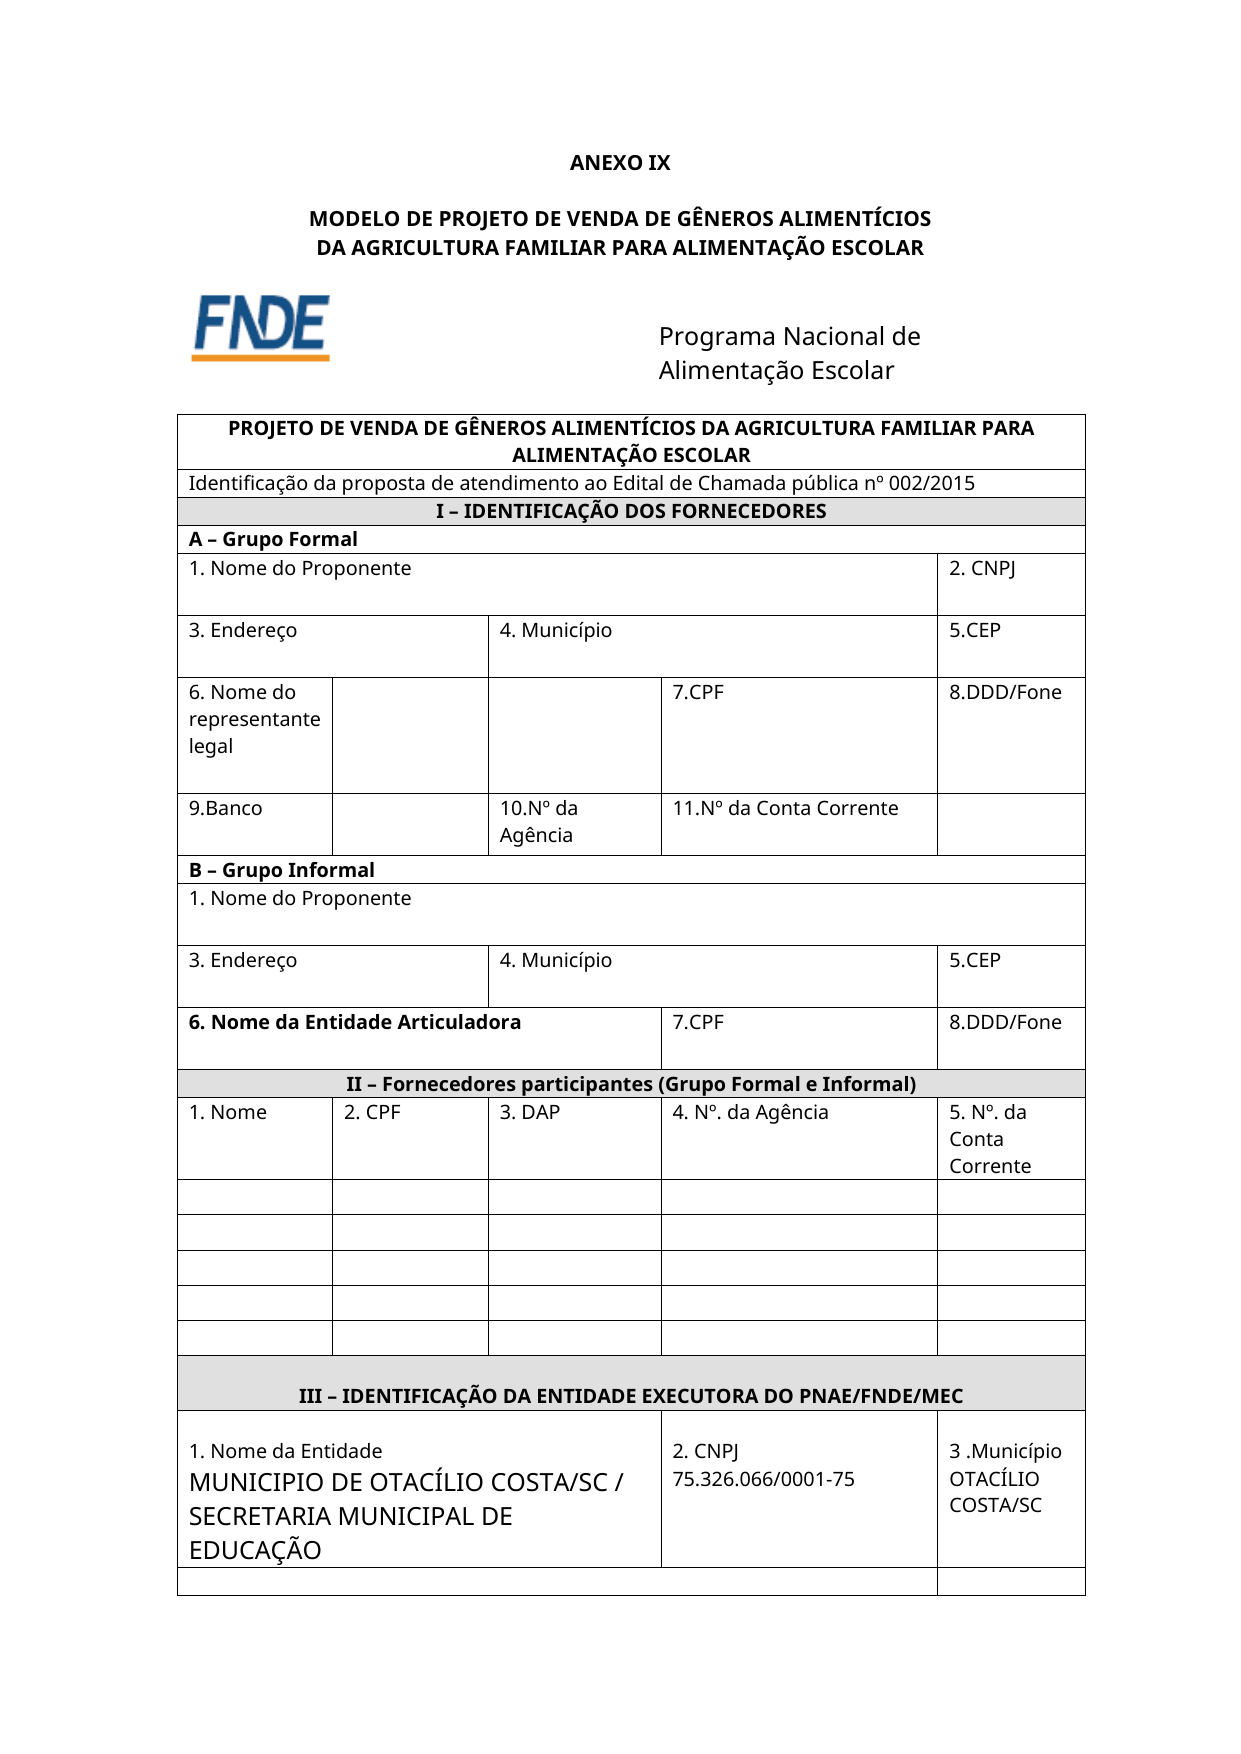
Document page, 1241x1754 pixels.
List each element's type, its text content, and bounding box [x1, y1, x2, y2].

table_cell [938, 1215, 1085, 1249]
table_header [166, 290, 647, 387]
table_cell 1. Nome da Entidade MUNICIPIO DE OTACÍLIO COSTA/SC / SECRETARIA MUNICIPAL DE EDUCAÇÃO [178, 1411, 661, 1567]
table_cell 9.Banco [178, 794, 332, 855]
table_cell [489, 1251, 661, 1284]
table_cell [178, 1180, 332, 1214]
table_cell [489, 1215, 661, 1249]
table_cell 7.CPF [662, 678, 937, 793]
table_cell 4. Nº. da Agência [662, 1098, 937, 1179]
table_cell 4. Município [489, 946, 937, 1007]
table_cell 2. CNPJ [938, 554, 1085, 615]
table_cell 3. DAP [489, 1098, 661, 1179]
table_cell A – Grupo Formal [178, 526, 1085, 553]
table_cell 7.CPF [662, 1008, 937, 1069]
table_cell 8.DDD/Fone [938, 678, 1085, 793]
table_cell 3 .Município OTACÍLIO COSTA/SC [938, 1411, 1085, 1567]
table_cell [489, 1180, 661, 1214]
table_cell [662, 1215, 937, 1249]
table_cell 1. Nome do Proponente [178, 884, 1085, 945]
table_cell III – IDENTIFICAÇÃO DA ENTIDADE EXECUTORA DO PNAE/FNDE/MEC [178, 1356, 1085, 1410]
table_cell [938, 1180, 1085, 1214]
table_cell 5. Nº. da Conta Corrente [938, 1098, 1085, 1179]
table_cell 5.CEP [938, 946, 1085, 1007]
table_cell [333, 1215, 488, 1249]
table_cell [938, 1568, 1085, 1595]
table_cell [178, 1568, 937, 1595]
table_cell [938, 794, 1085, 855]
table_cell [178, 1321, 332, 1355]
table_cell [662, 1321, 937, 1355]
table_cell 3. Endereço [178, 946, 488, 1007]
table_cell 11.Nº da Conta Corrente [662, 794, 937, 855]
table_cell II – Fornecedores participantes (Grupo Formal e Informal) [178, 1070, 1085, 1097]
table_cell [489, 1286, 661, 1320]
table_cell [178, 1215, 332, 1249]
table_cell [938, 1321, 1085, 1355]
table_cell [333, 1286, 488, 1320]
table_cell [333, 794, 488, 855]
table_cell [938, 1286, 1085, 1320]
table_cell [333, 1180, 488, 1214]
table_cell 4. Município [489, 616, 937, 677]
table_cell [489, 678, 661, 793]
table_cell 8.DDD/Fone [938, 1008, 1085, 1069]
table_cell 5.CEP [938, 616, 1085, 677]
table_cell Identificação da proposta de atendimento ao Edital de Chamada pública nº 002/2015 [178, 470, 1085, 497]
table_cell 10.Nº da Agência [489, 794, 661, 855]
text MODELO DE PROJETO DE VENDA DE GÊNEROS ALIMENTÍCIOS [177, 204, 1063, 233]
table_cell 1. Nome [178, 1098, 332, 1179]
text ANEXO IX [177, 148, 1063, 176]
table_cell 2. CPF [333, 1098, 488, 1179]
table_cell B – Grupo Informal [178, 856, 1085, 883]
table_cell [178, 1251, 332, 1284]
table_header Programa Nacional de Alimentação Escolar [647, 290, 1074, 387]
table_cell 2. CNPJ 75.326.066/0001-75 [662, 1411, 937, 1567]
text DA AGRICULTURA FAMILIAR PARA ALIMENTAÇÃO ESCOLAR [177, 233, 1063, 261]
table_cell [938, 1251, 1085, 1284]
table_cell [662, 1180, 937, 1214]
table_cell 1. Nome do Proponente [178, 554, 937, 615]
table_header PROJETO DE VENDA DE GÊNEROS ALIMENTÍCIOS DA AGRICULTURA FAMILIAR PARA ALIMENTAÇÃO ESCOLAR [178, 415, 1085, 469]
table_cell [333, 678, 488, 793]
table_cell [662, 1251, 937, 1284]
table_cell 6. Nome da Entidade Articuladora [178, 1008, 661, 1069]
table_cell [333, 1251, 488, 1284]
table_cell [662, 1286, 937, 1320]
table_cell [333, 1321, 488, 1355]
table_cell I – IDENTIFICAÇÃO DOS FORNECEDORES [178, 498, 1085, 525]
table_cell [178, 1286, 332, 1320]
table_cell 6. Nome do representante legal [178, 678, 332, 793]
table_cell 3. Endereço [178, 616, 488, 677]
table_cell [489, 1321, 661, 1355]
